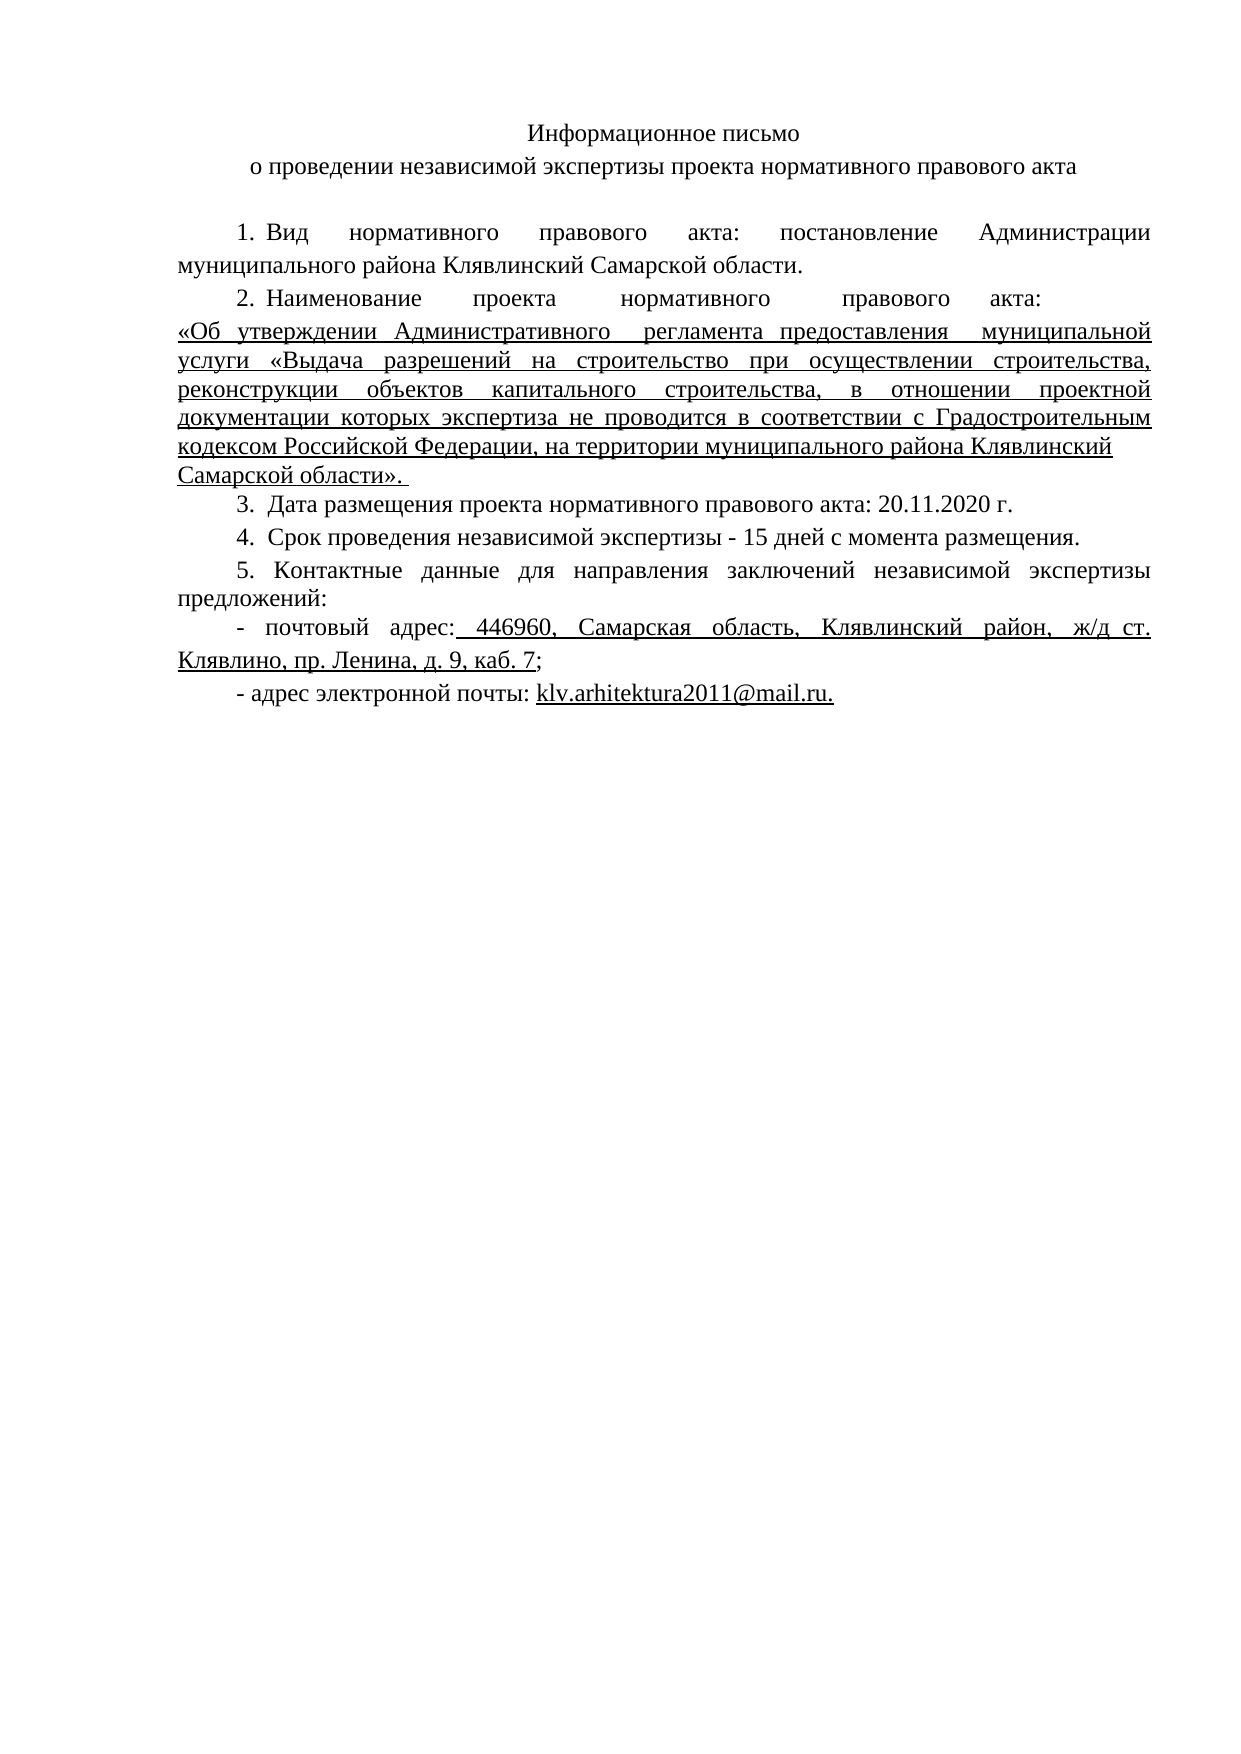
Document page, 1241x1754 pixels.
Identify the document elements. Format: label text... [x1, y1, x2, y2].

list Вид нормативного правового акта: постановление Администрации муниципального района Клявлинский Самарской области. [177, 217, 1152, 279]
text - почтовый адрес: 446960, Самарская область, Клявлинский район, ж/д_ст. Клявлино, пр. Ленина, д. 9, каб. 7; [177, 612, 1152, 674]
text Самарской области». [177, 460, 1152, 489]
list Наименование проекта нормативного правового акта: [177, 283, 1152, 312]
text «Об утверждении Административного регламента предоставления муниципальной услуги «Выдача разрешений на строительство при осуществлении строительства, реконструкции объектов капитального строительства, в отношении проектной документации которых экспертиза не проводится в соответствии с Градостроительным кодексом Российской Федерации, на территории муниципального района Клявлинский [177, 400, 1152, 427]
text 5. Контактные данные для направления заключений независимой экспертизы предложений: [177, 555, 1152, 612]
text «Об утверждении Административного регламента предоставления муниципальной услуги «Выдача разрешений на строительство при осуществлении строительства, реконструкции объектов капитального строительства, в отношении проектной документации которых экспертиза не проводится в соответствии с Градостроительным кодексом Российской Федерации, на территории муниципального района Клявлинский [177, 316, 1152, 341]
text «Об утверждении Административного регламента предоставления муниципальной услуги «Выдача разрешений на строительство при осуществлении строительства, реконструкции объектов капитального строительства, в отношении проектной документации которых экспертиза не проводится в соответствии с Градостроительным кодексом Российской Федерации, на территории муниципального района Клявлинский [177, 342, 1152, 399]
text 3. Дата размещения проекта нормативного правового акта: 20.11.2020 г. [177, 489, 1152, 517]
text 4. Срок проведения независимой экспертизы - 15 дней с момента размещения. [177, 522, 1152, 551]
text «Об утверждении Административного регламента предоставления муниципальной услуги «Выдача разрешений на строительство при осуществлении строительства, реконструкции объектов капитального строительства, в отношении проектной документации которых экспертиза не проводится в соответствии с Градостроительным кодексом Российской Федерации, на территории муниципального района Клявлинский [177, 429, 1152, 460]
text о проведении независимой экспертизы проекта нормативного правового акта [177, 151, 1149, 180]
text - адрес электронной почты: klv.arhitektura2011@mail.ru. [177, 678, 1152, 707]
text Информационное письмо [177, 118, 1149, 147]
